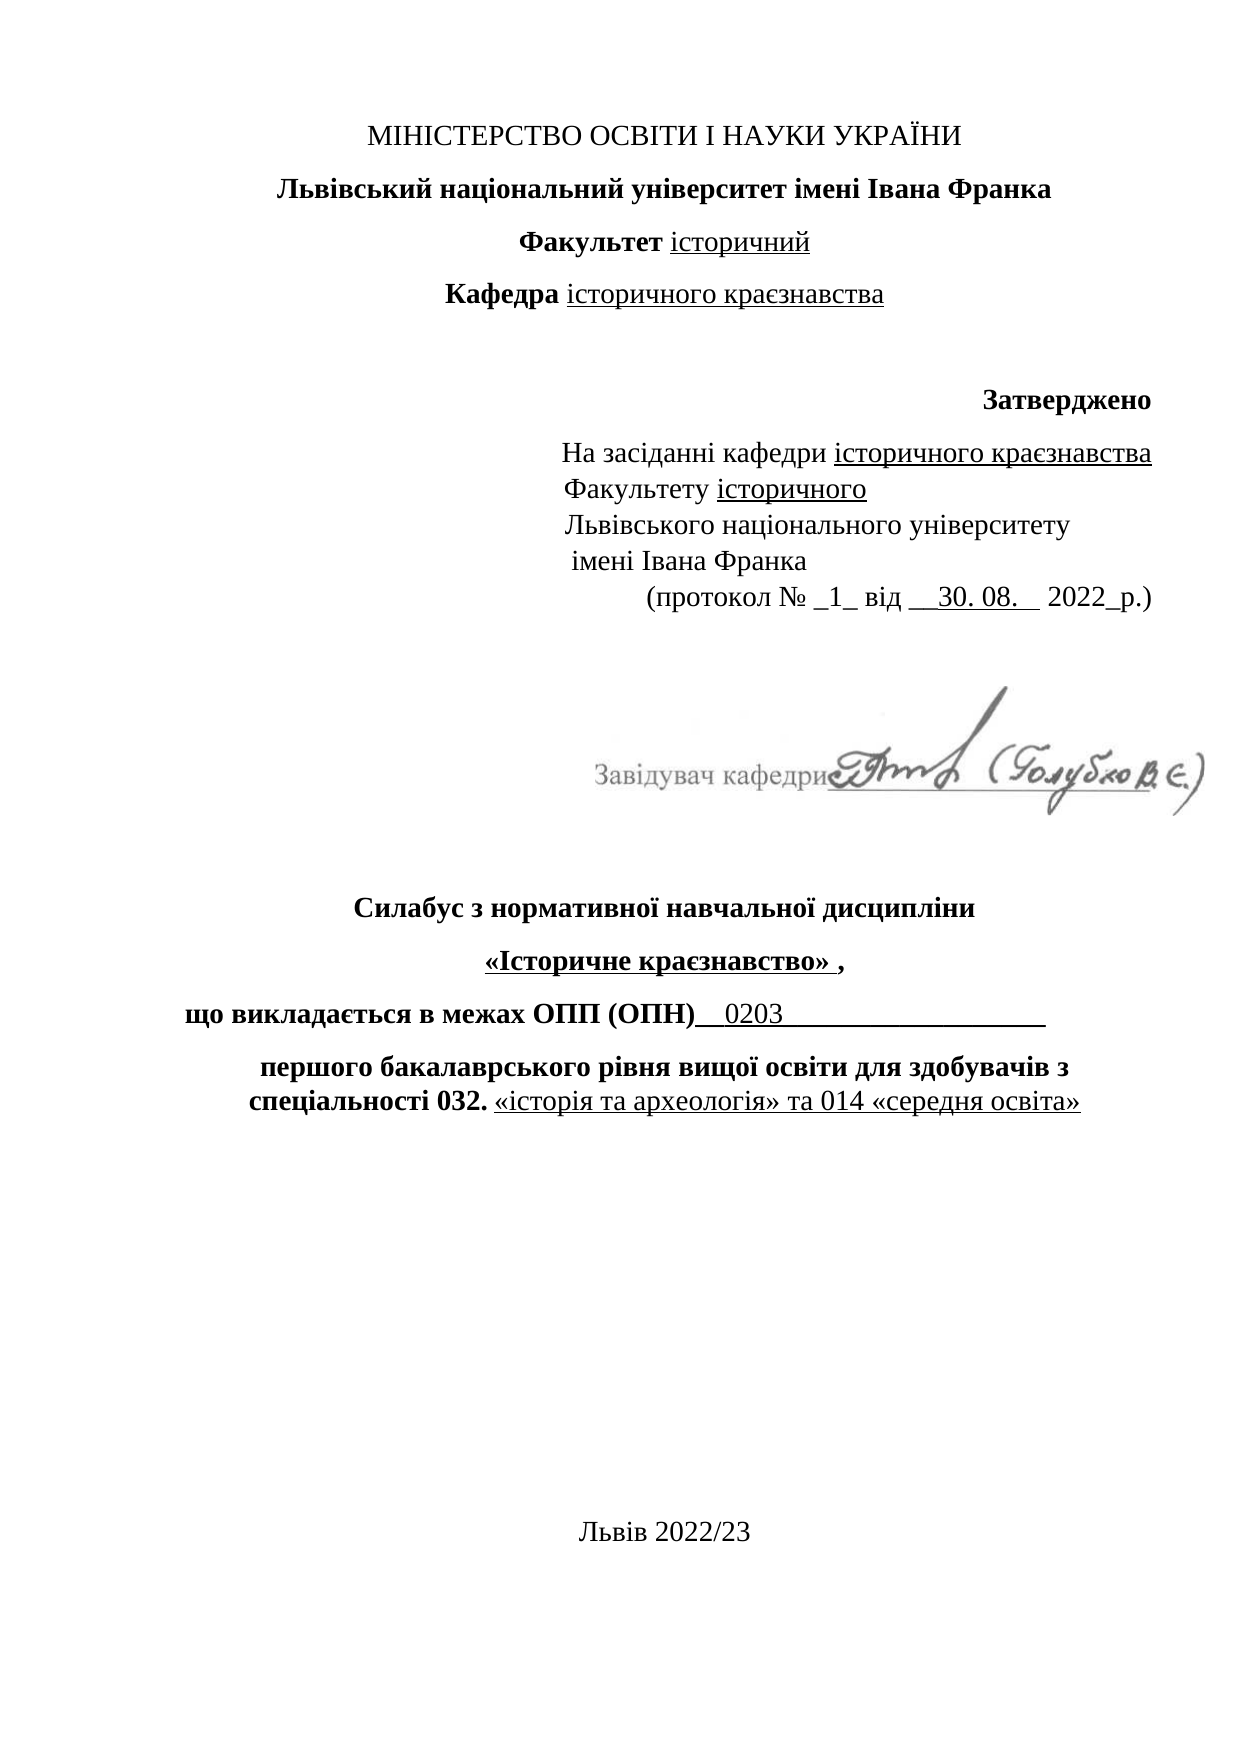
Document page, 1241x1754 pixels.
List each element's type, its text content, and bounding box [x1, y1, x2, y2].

text Львівський національний університет імені Івана Франка [177, 171, 1152, 204]
text Факультету історичного [177, 471, 1152, 505]
text Затверджено [177, 382, 1152, 416]
text Факультет історичний [177, 224, 1152, 257]
text (протокол № _1_ від __30. 08. 2022_р.) [177, 579, 1152, 613]
text Львів 2022/23 [177, 1514, 1152, 1548]
text На засіданні кафедри історичного краєзнавства [177, 435, 1152, 468]
picture [595, 686, 1205, 816]
text що викладається в межах ОПП (ОПН)__0203__________________ [177, 996, 1152, 1030]
text Кафедра історичного краєзнавства [177, 277, 1152, 310]
text імені Івана Франка [177, 543, 1152, 577]
text МІНІСТЕРСТВО ОСВІТИ І НАУКИ УКРАЇНИ [177, 118, 1152, 152]
text «Історичне краєзнавство» , [177, 943, 1152, 977]
text першого бакалаврського рівня вищої освіти для здобувачів з спеціальності 032. «історія та археологія» та 014 «середня освіта» [177, 1049, 1152, 1116]
text Силабус з нормативної навчальної дисципліни [177, 891, 1152, 924]
text Львівського національного університету [177, 507, 1152, 541]
